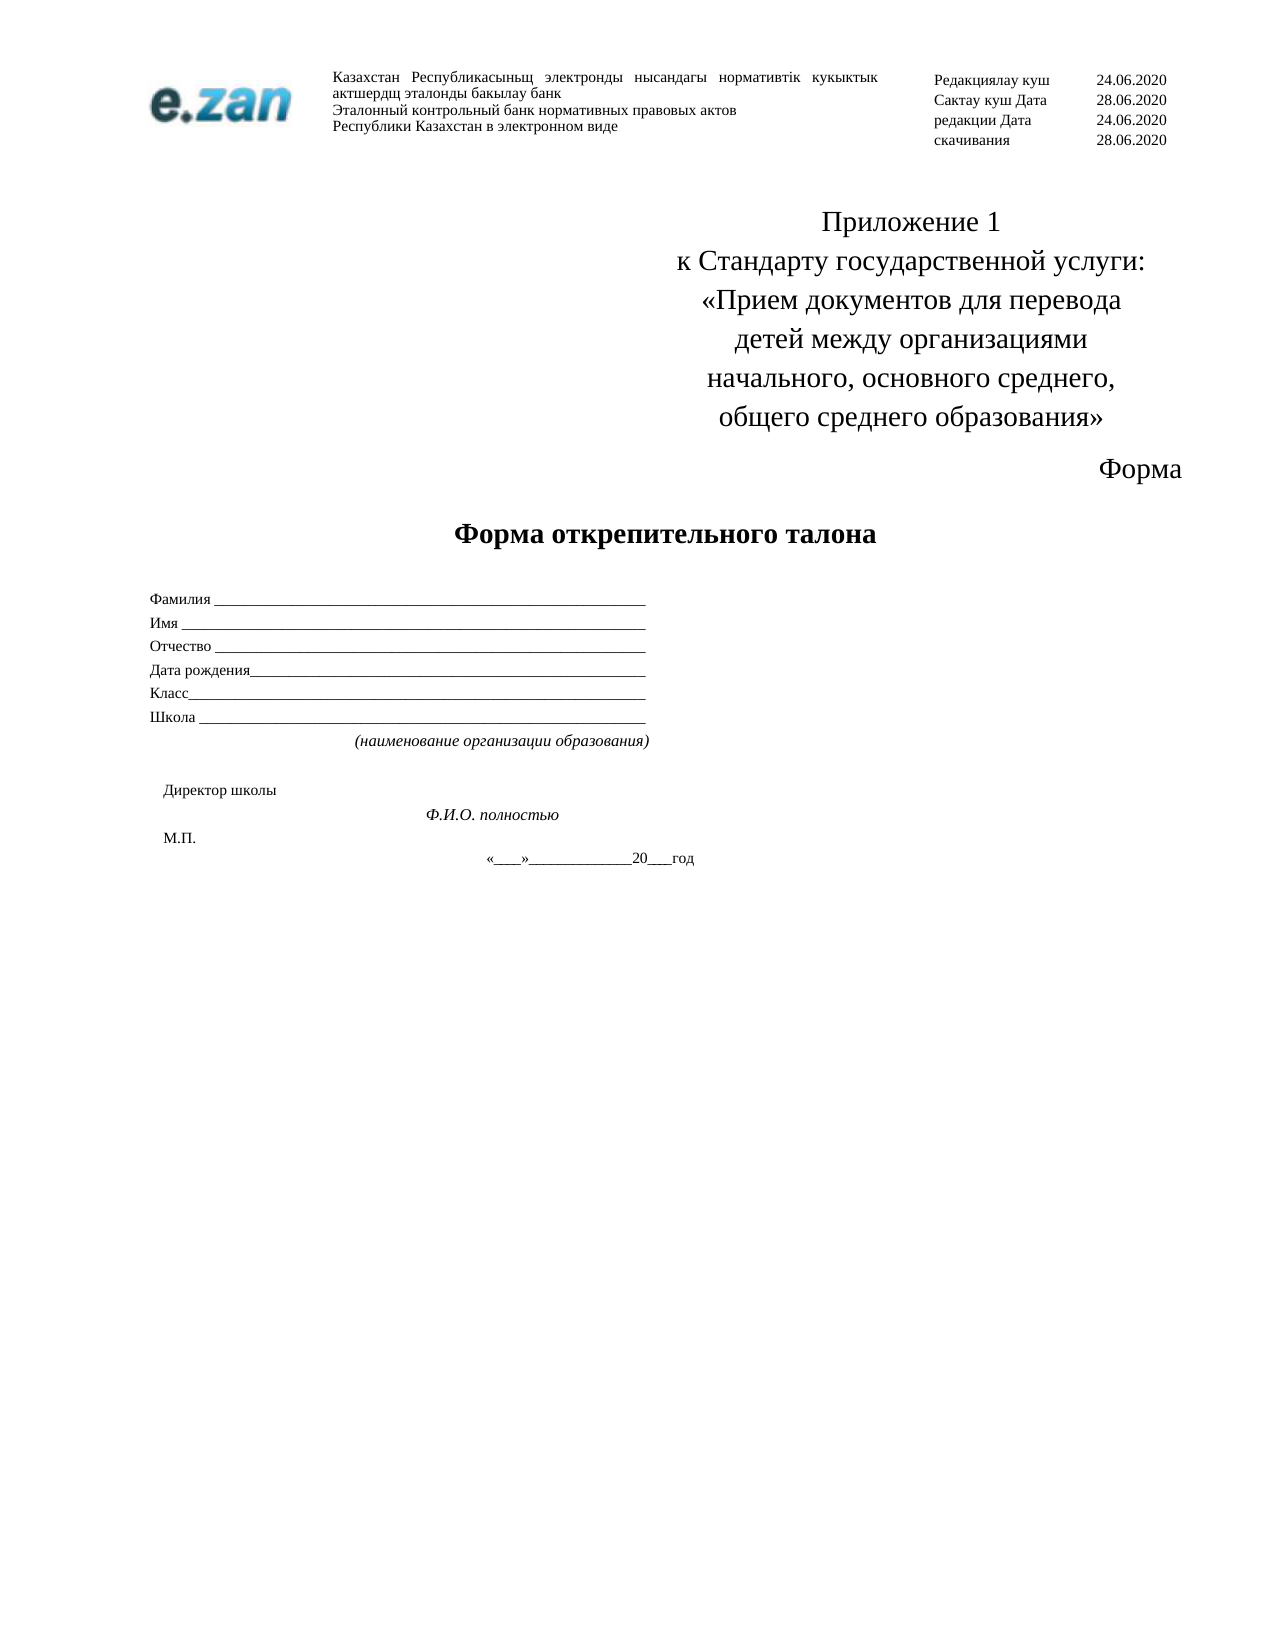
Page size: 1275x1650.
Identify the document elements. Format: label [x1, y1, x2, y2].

picture [147, 80, 294, 127]
